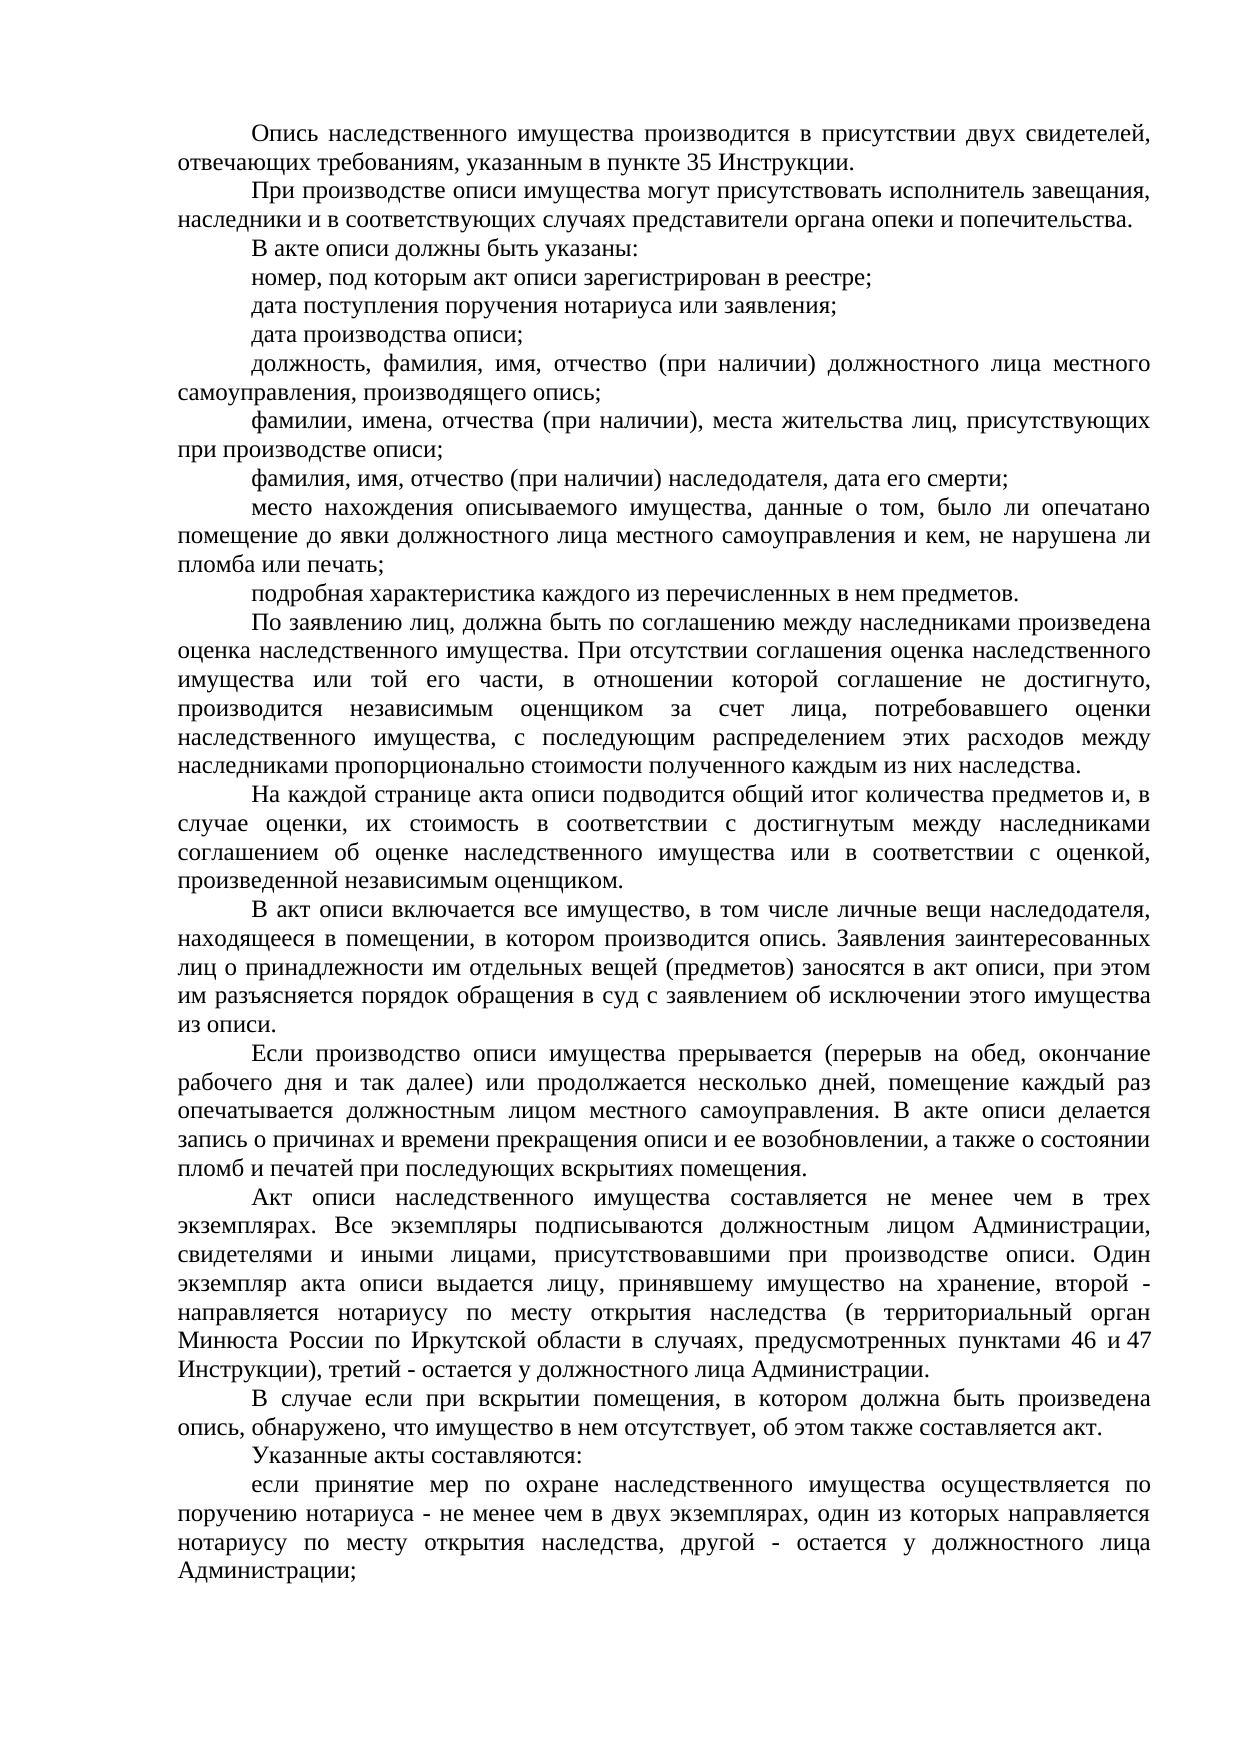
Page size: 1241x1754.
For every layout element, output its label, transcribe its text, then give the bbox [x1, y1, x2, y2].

text если принятие мер по охране наследственного имущества осуществляется по поручению нотариуса - не менее чем в двух экземплярах, один из которых направляется нотариусу по месту открытия наследства, другой - остается у должностного лица Администрации; [177, 1469, 1152, 1584]
text В случае если при вскрытии помещения, в котором должна быть произведена опись, обнаружено, что имущество в нем отсутствует, об этом также составляется акт. [177, 1383, 1152, 1441]
text фамилии, имена, отчества (при наличии), места жительства лиц, присутствующих при производстве описи; [177, 406, 1152, 463]
text Указанные акты составляются: [177, 1441, 1152, 1469]
text В акте описи должны быть указаны: [177, 233, 1152, 262]
text дата поступления поручения нотариуса или заявления; [177, 291, 1152, 319]
text На каждой странице акта описи подводится общий итог количества предметов и, в случае оценки, их стоимость в соответствии с достигнутым между наследниками соглашением об оценке наследственного имущества или в соответствии с оценкой, произведенной независимым оценщиком. [177, 779, 1152, 894]
text По заявлению лиц, должна быть по соглашению между наследниками произведена оценка наследственного имущества. При отсутствии соглашения оценка наследственного имущества или той его части, в отношении которой соглашение не достигнуто, производится независимым оценщиком за счет лица, потребовавшего оценки наследственного имущества, с последующим распределением этих расходов между наследниками пропорционально стоимости полученного каждым из них наследства. [177, 607, 1152, 779]
text Если производство описи имущества прерывается (перерыв на обед, окончание рабочего дня и так далее) или продолжается несколько дней, помещение каждый раз опечатывается должностным лицом местного самоуправления. В акте описи делается запись о причинах и времени прекращения описи и ее возобновлении, а также о состоянии пломб и печатей при последующих вскрытиях помещения. [177, 1038, 1152, 1182]
text При производстве описи имущества могут присутствовать исполнитель завещания, наследники и в соответствующих случаях представители органа опеки и попечительства. [177, 176, 1152, 233]
text место нахождения описываемого имущества, данные о том, было ли опечатано помещение до явки должностного лица местного самоуправления и кем, не нарушена ли пломба или печать; [177, 492, 1152, 578]
text Опись наследственного имущества производится в присутствии двух свидетелей, отвечающих требованиям, указанным в пункте 35 Инструкции. [177, 118, 1152, 176]
text дата производства описи; [177, 319, 1152, 348]
text должность, фамилия, имя, отчество (при наличии) должностного лица местного самоуправления, производящего опись; [177, 348, 1152, 406]
text Акт описи наследственного имущества составляется не менее чем в трех экземплярах. Все экземпляры подписываются должностным лицом Администрации, свидетелями и иными лицами, присутствовавшими при производстве описи. Один экземпляр акта описи выдается лицу, принявшему имущество на хранение, второй - направляется нотариусу по месту открытия наследства (в территориальный орган Минюста России по Иркутской области в случаях, предусмотренных пунктами 46 и 47 Инструкции), третий - остается у должностного лица Администрации. [177, 1182, 1152, 1383]
text номер, под которым акт описи зарегистрирован в реестре; [177, 262, 1152, 291]
text подробная характеристика каждого из перечисленных в нем предметов. [177, 578, 1152, 607]
text фамилия, имя, отчество (при наличии) наследодателя, дата его смерти; [177, 463, 1152, 492]
text В акт описи включается все имущество, в том числе личные вещи наследодателя, находящееся в помещении, в котором производится опись. Заявления заинтересованных лиц о принадлежности им отдельных вещей (предметов) заносятся в акт описи, при этом им разъясняется порядок обращения в суд с заявлением об исключении этого имущества из описи. [177, 894, 1152, 1038]
